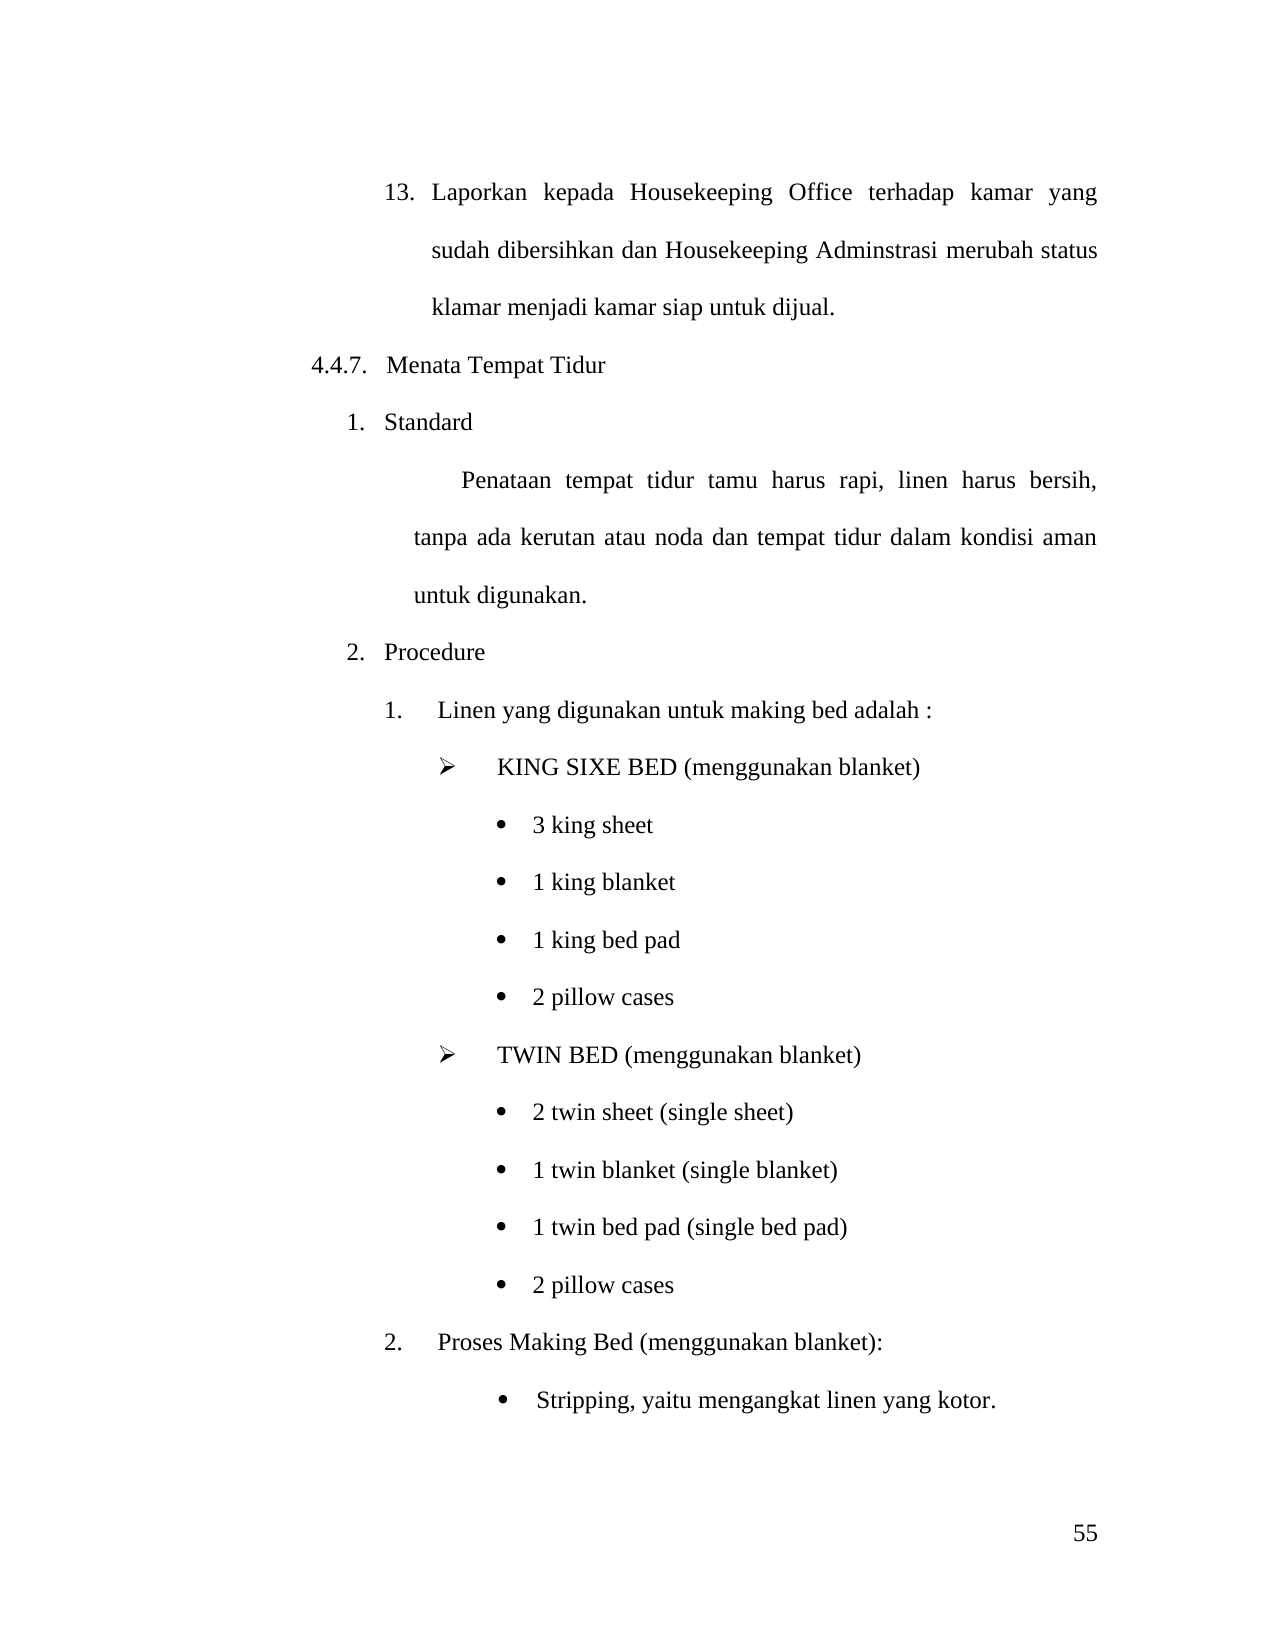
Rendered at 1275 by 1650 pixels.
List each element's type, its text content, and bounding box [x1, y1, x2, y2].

list Stripping, yaitu mengangkat linen yang kotor. [499, 1385, 1098, 1413]
subtitle Procedure [346, 637, 1098, 666]
list 1 king blanket [497, 867, 1098, 896]
list 1 twin blanket (single blanket) [497, 1155, 1098, 1183]
list 2 pillow cases [497, 1270, 1098, 1298]
list Standard [346, 407, 1098, 436]
text Penataan tempat tidur tamu harus rapi, linen harus bersih, tanpa ada kerutan atau noda dan tempat tidur dalam kondisi aman untuk digunakan. [236, 465, 1098, 608]
list Linen yang digunakan untuk making bed adalah : [384, 695, 1098, 723]
list 2 twin sheet (single sheet) [497, 1097, 1098, 1126]
list 3 king sheet [497, 810, 1098, 838]
list TWIN BED (menggunakan blanket) [437, 1040, 1098, 1068]
list Menata Tempat Tidur [311, 350, 1098, 378]
list 1 twin bed pad (single bed pad) [497, 1212, 1098, 1241]
list 2 pillow cases [497, 982, 1098, 1011]
list Laporkan kepada Housekeeping Office terhadap kamar yang sudah dibersihkan dan Housekeeping Adminstrasi merubah status klamar menjadi kamar siap untuk dijual. [384, 177, 1098, 321]
list Proses Making Bed (menggunakan blanket): [384, 1327, 1098, 1356]
list 1 king bed pad [497, 925, 1098, 953]
list KING SIXE BED (menggunakan blanket) [437, 752, 1098, 781]
